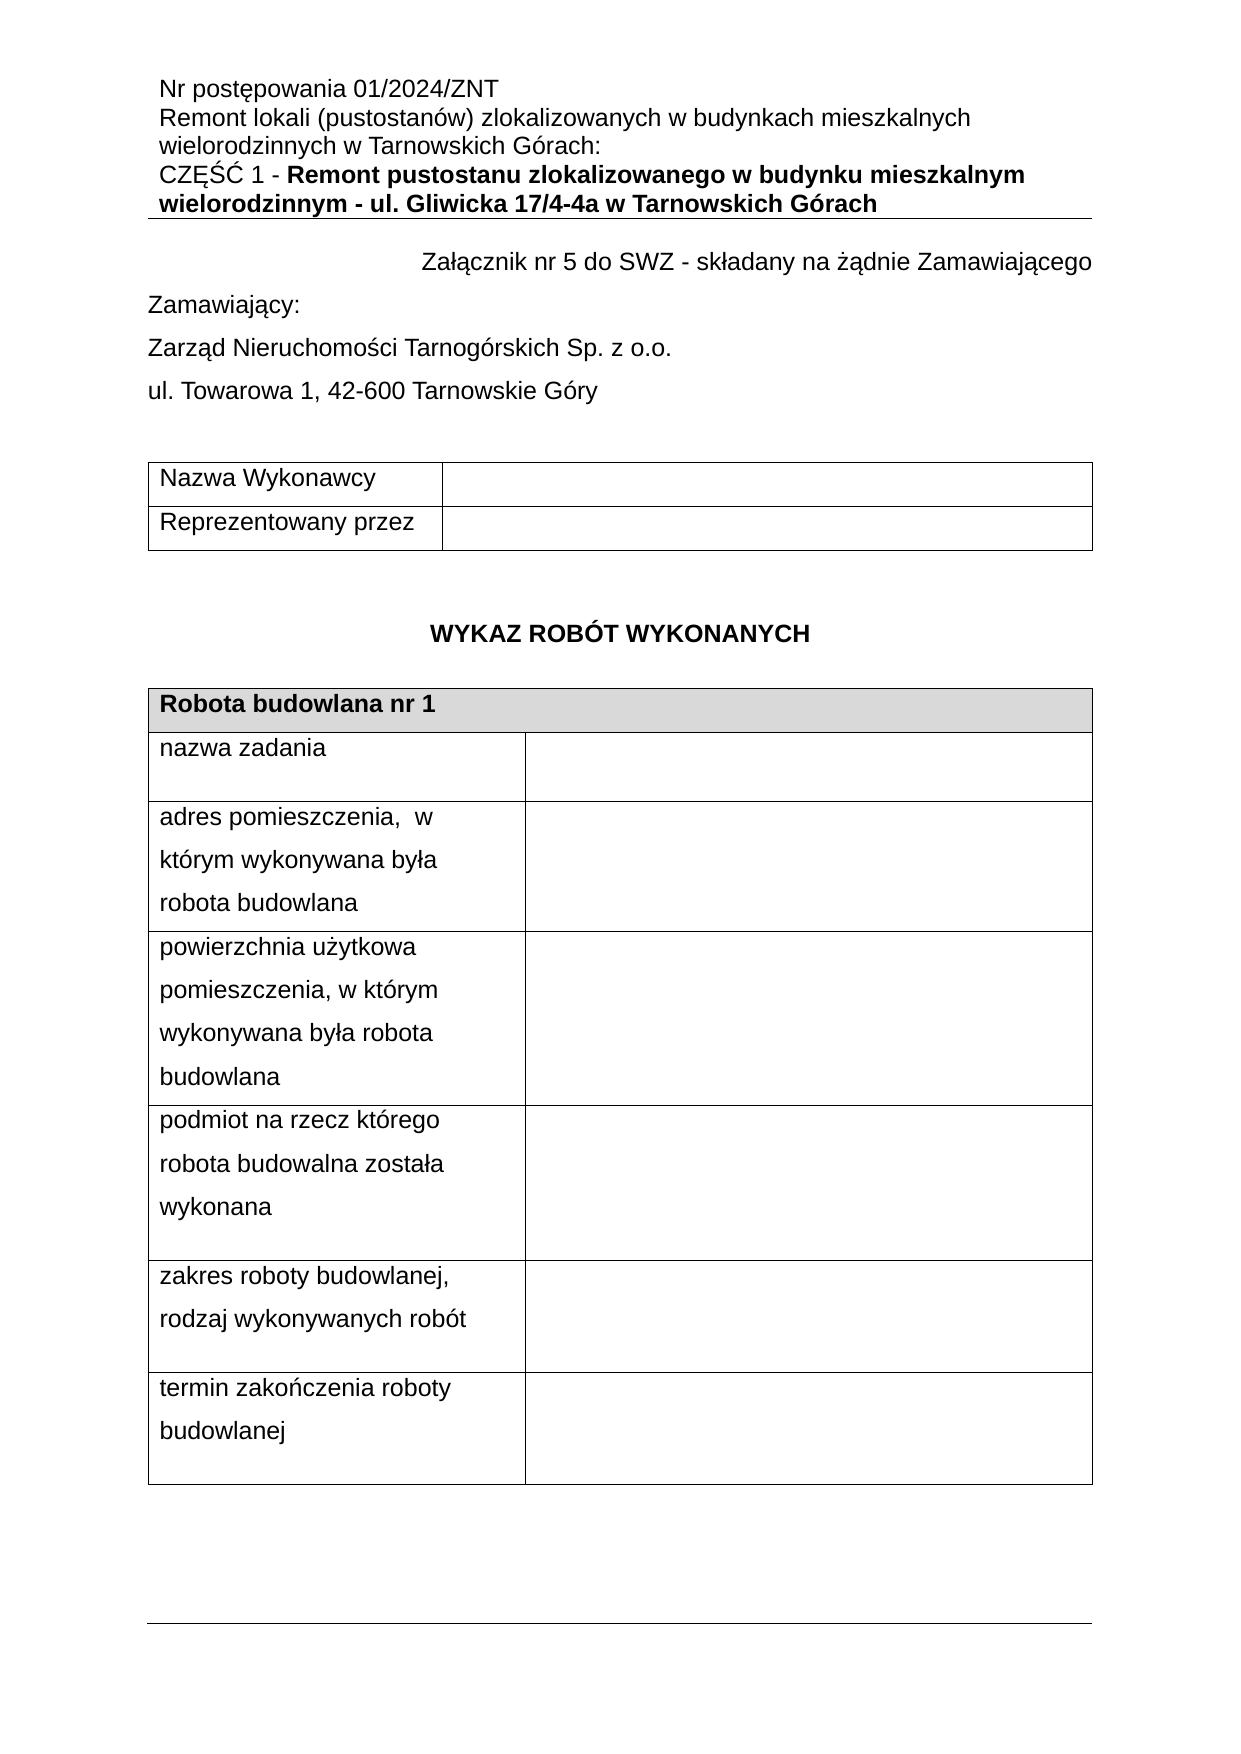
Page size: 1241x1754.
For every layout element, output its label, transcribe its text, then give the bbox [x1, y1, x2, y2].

table_cell Reprezentowany przez [149, 507, 442, 550]
table_cell [526, 1261, 1092, 1372]
table_cell powierzchnia użytkowa pomieszczenia, w którym wykonywana była robota budowlana [149, 932, 525, 1104]
text Zamawiający: [148, 290, 1093, 318]
table_cell [526, 1106, 1092, 1260]
table_cell termin zakończenia roboty budowlanej [149, 1373, 525, 1484]
text Zarząd Nieruchomości Tarnogórskich Sp. z o.o. [148, 333, 1093, 362]
table_cell podmiot na rzecz którego robota budowalna została wykonana [149, 1106, 525, 1260]
table_cell [526, 932, 1092, 1104]
table_cell adres pomieszczenia, w którym wykonywana była robota budowlana [149, 802, 525, 931]
table_header Nazwa Wykonawcy [149, 463, 442, 506]
table_header [443, 463, 1092, 506]
table_cell [526, 1373, 1092, 1484]
text WYKAZ ROBÓT WYKONANYCH [148, 619, 1093, 648]
table_cell [526, 802, 1092, 931]
table_cell [443, 507, 1092, 550]
text Załącznik nr 5 do SWZ - składany na żądnie Zamawiającego [148, 247, 1093, 275]
table_cell nazwa zadania [149, 733, 525, 801]
text ul. Towarowa 1, 42-600 Tarnowskie Góry [148, 376, 1093, 405]
table_cell [526, 733, 1092, 801]
table_cell zakres roboty budowlanej, rodzaj wykonywanych robót [149, 1261, 525, 1372]
table_header Robota budowlana nr 1 [149, 689, 1092, 732]
